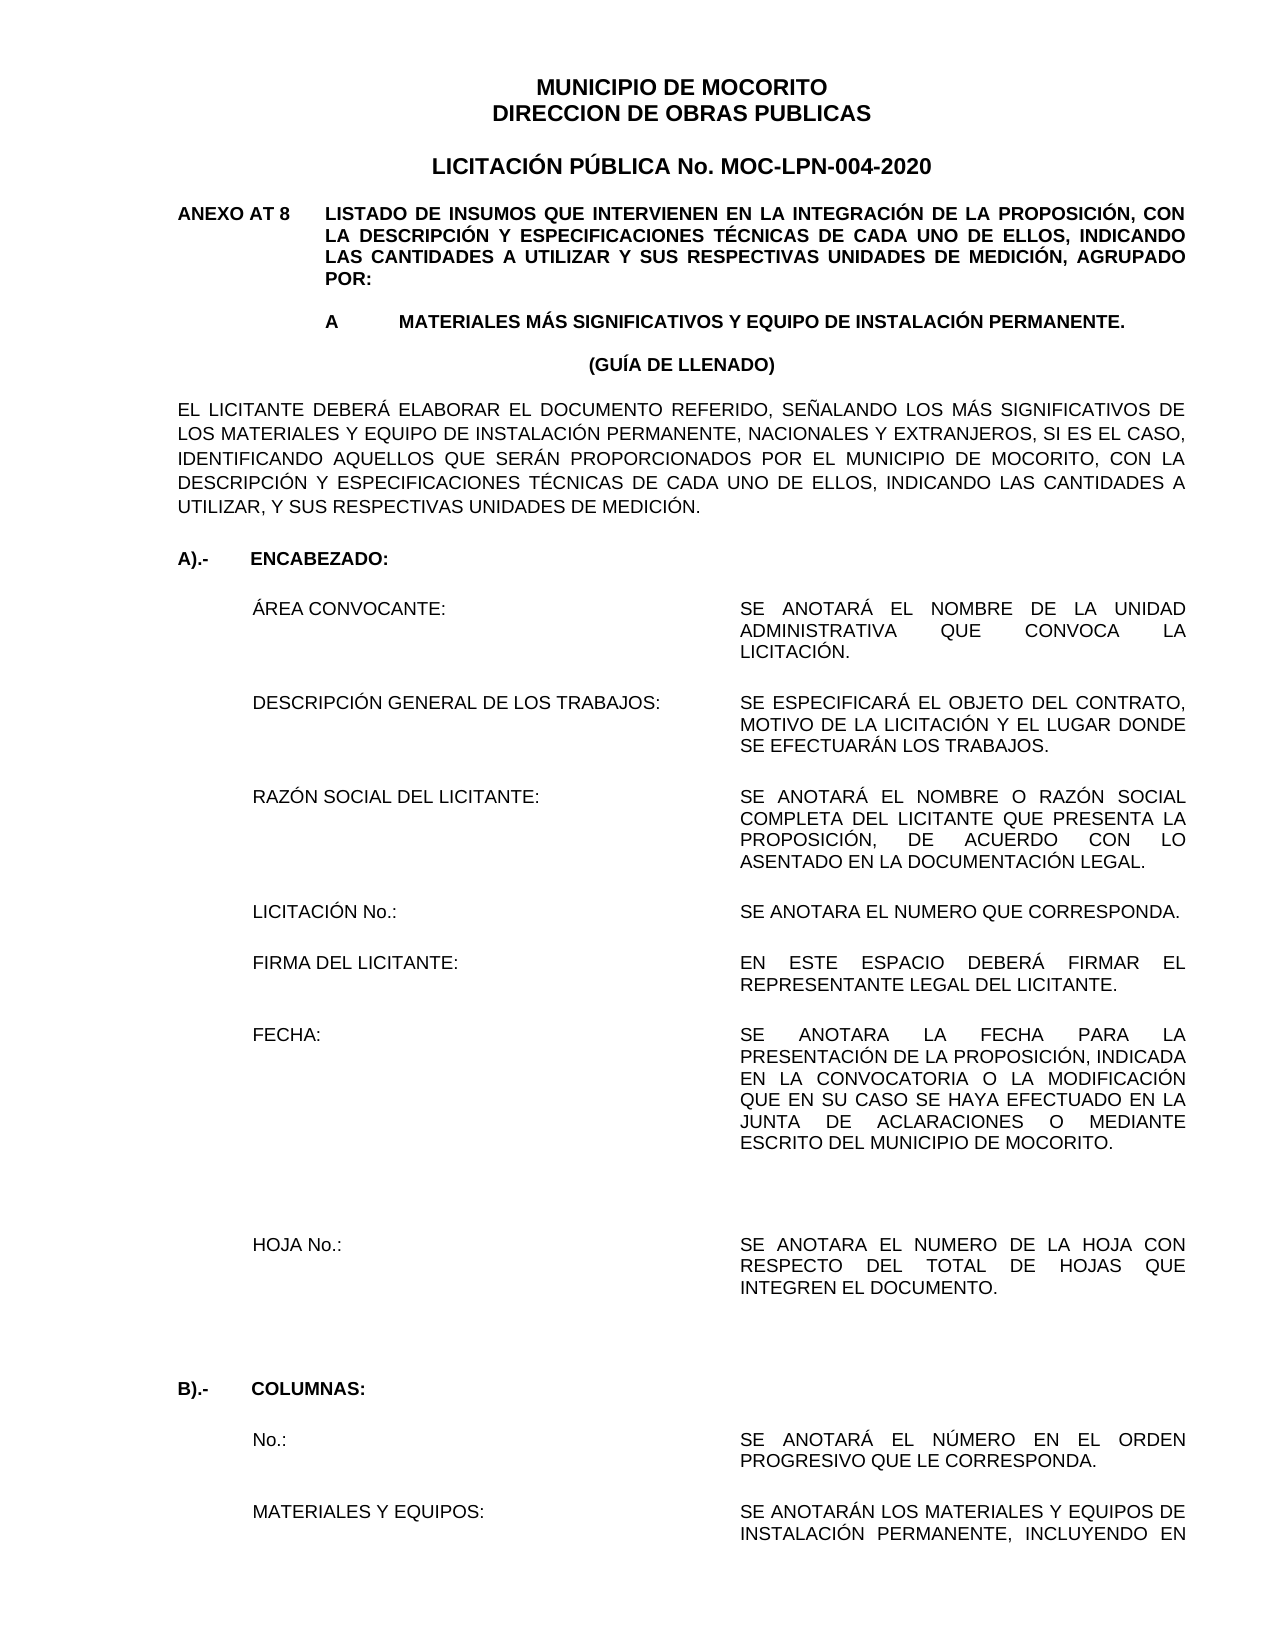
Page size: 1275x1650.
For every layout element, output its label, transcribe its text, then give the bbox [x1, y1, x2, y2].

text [252, 1501, 1186, 1544]
text HOJA No.: SE ANOTARA EL NUMERO DE LA HOJA CON RESPECTO DEL TOTAL DE HOJAS QUE INTEGREN EL DOCUMENTO. [252, 1233, 1186, 1298]
text A).- ENCABEZADO: [177, 547, 1181, 569]
text No.: SE ANOTARÁ EL NÚMERO EN EL ORDEN PROGRESIVO QUE LE CORRESPONDA. [252, 1429, 1186, 1472]
text RAZÓN SOCIAL DEL LICITANTE: SE ANOTARÁ EL NOMBRE O RAZÓN SOCIAL COMPLETA DEL LICITANTE QUE PRESENTA LA PROPOSICIÓN, DE ACUERDO CON LO ASENTADO EN LA DOCUMENTACIÓN LEGAL. [252, 786, 1186, 872]
text B).- COLUMNAS: [177, 1378, 1186, 1399]
text ÁREA CONVOCANTE: SE ANOTARÁ EL NOMBRE DE LA UNIDAD ADMINISTRATIVA QUE CONVOCA LA LICITACIÓN. [252, 598, 1186, 663]
text FIRMA DEL LICITANTE: EN ESTE ESPACIO DEBERÁ FIRMAR EL REPRESENTANTE LEGAL DEL LICITANTE. [252, 952, 1186, 995]
text LICITACIÓN No.: SE ANOTARA EL NUMERO QUE CORRESPONDA. [252, 901, 1186, 923]
text DESCRIPCIÓN GENERAL DE LOS TRABAJOS: SE ESPECIFICARÁ EL OBJETO DEL CONTRATO, MOTIVO DE LA LICITACIÓN Y EL LUGAR DONDE SE EFECTUARÁN LOS TRABAJOS. [252, 692, 1186, 757]
text FECHA: SE ANOTARA LA FECHA PARA LA PRESENTACIÓN DE LA PROPOSICIÓN, INDICADA EN LA CONVOCATORIA O LA MODIFICACIÓN QUE EN SU CASO SE HAYA EFECTUADO EN LA JUNTA DE ACLARACIONES O MEDIANTE ESCRITO DEL MUNICIPIO DE MOCORITO. [252, 1024, 1186, 1153]
text EL LICITANTE DEBERÁ ELABORAR EL DOCUMENTO REFERIDO, SEÑALANDO LOS MÁS SIGNIFICATIVOS DE LOS MATERIALES Y EQUIPO DE INSTALACIÓN PERMANENTE, NACIONALES Y EXTRANJEROS, SI ES EL CASO, IDENTIFICANDO AQUELLOS QUE SERÁN PROPORCIONADOS POR EL MUNICIPIO DE MOCORITO, CON LA DESCRIPCIÓN Y ESPECIFICACIONES TÉCNICAS DE CADA UNO DE ELLOS, INDICANDO LAS CANTIDADES A UTILIZAR, Y SUS RESPECTIVAS UNIDADES DE MEDICIÓN. [177, 397, 1186, 518]
